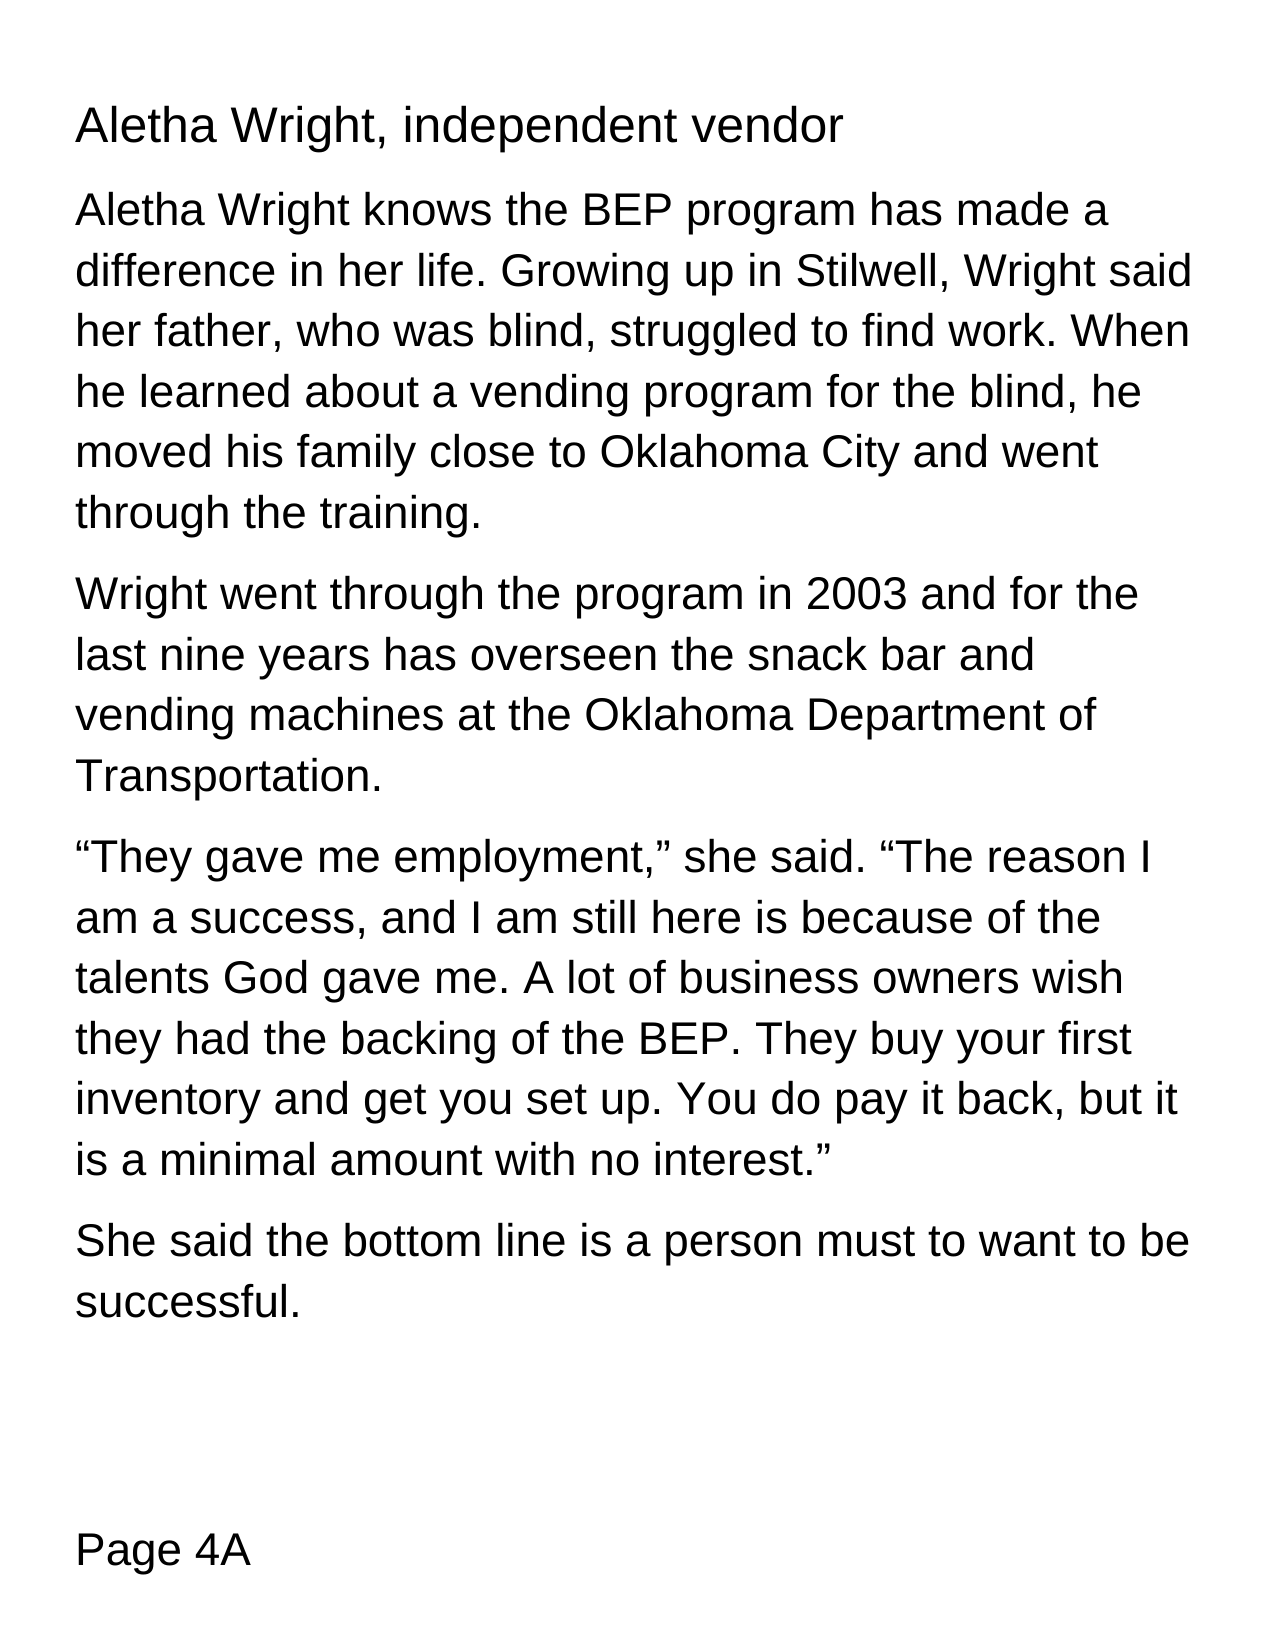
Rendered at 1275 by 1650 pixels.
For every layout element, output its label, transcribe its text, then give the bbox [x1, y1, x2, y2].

text Wright went through the program in 2003 and for the last nine years has overseen the snack bar and vending machines at the Oklahoma Department of Transportation. [75, 567, 1200, 801]
subtitle Aletha Wright, independent vendor [75, 96, 1200, 153]
text “They gave me employment,” she said. “The reason I am a success, and I am still here is because of the talents God gave me. A lot of business owners wish they had the backing of the BEP. They buy your first inventory and get you set up. You do pay it back, but it is a minimal amount with no interest.” [75, 829, 1200, 1185]
text She said the bottom line is a person must to want to be successful. [75, 1213, 1200, 1327]
text Aletha Wright knows the BEP program has made a difference in her life. Growing up in Stilwell, Wright said her father, who was blind, struggled to find work. When he learned about a vending program for the blind, he moved his family close to Oklahoma City and went through the training. [75, 183, 1200, 538]
